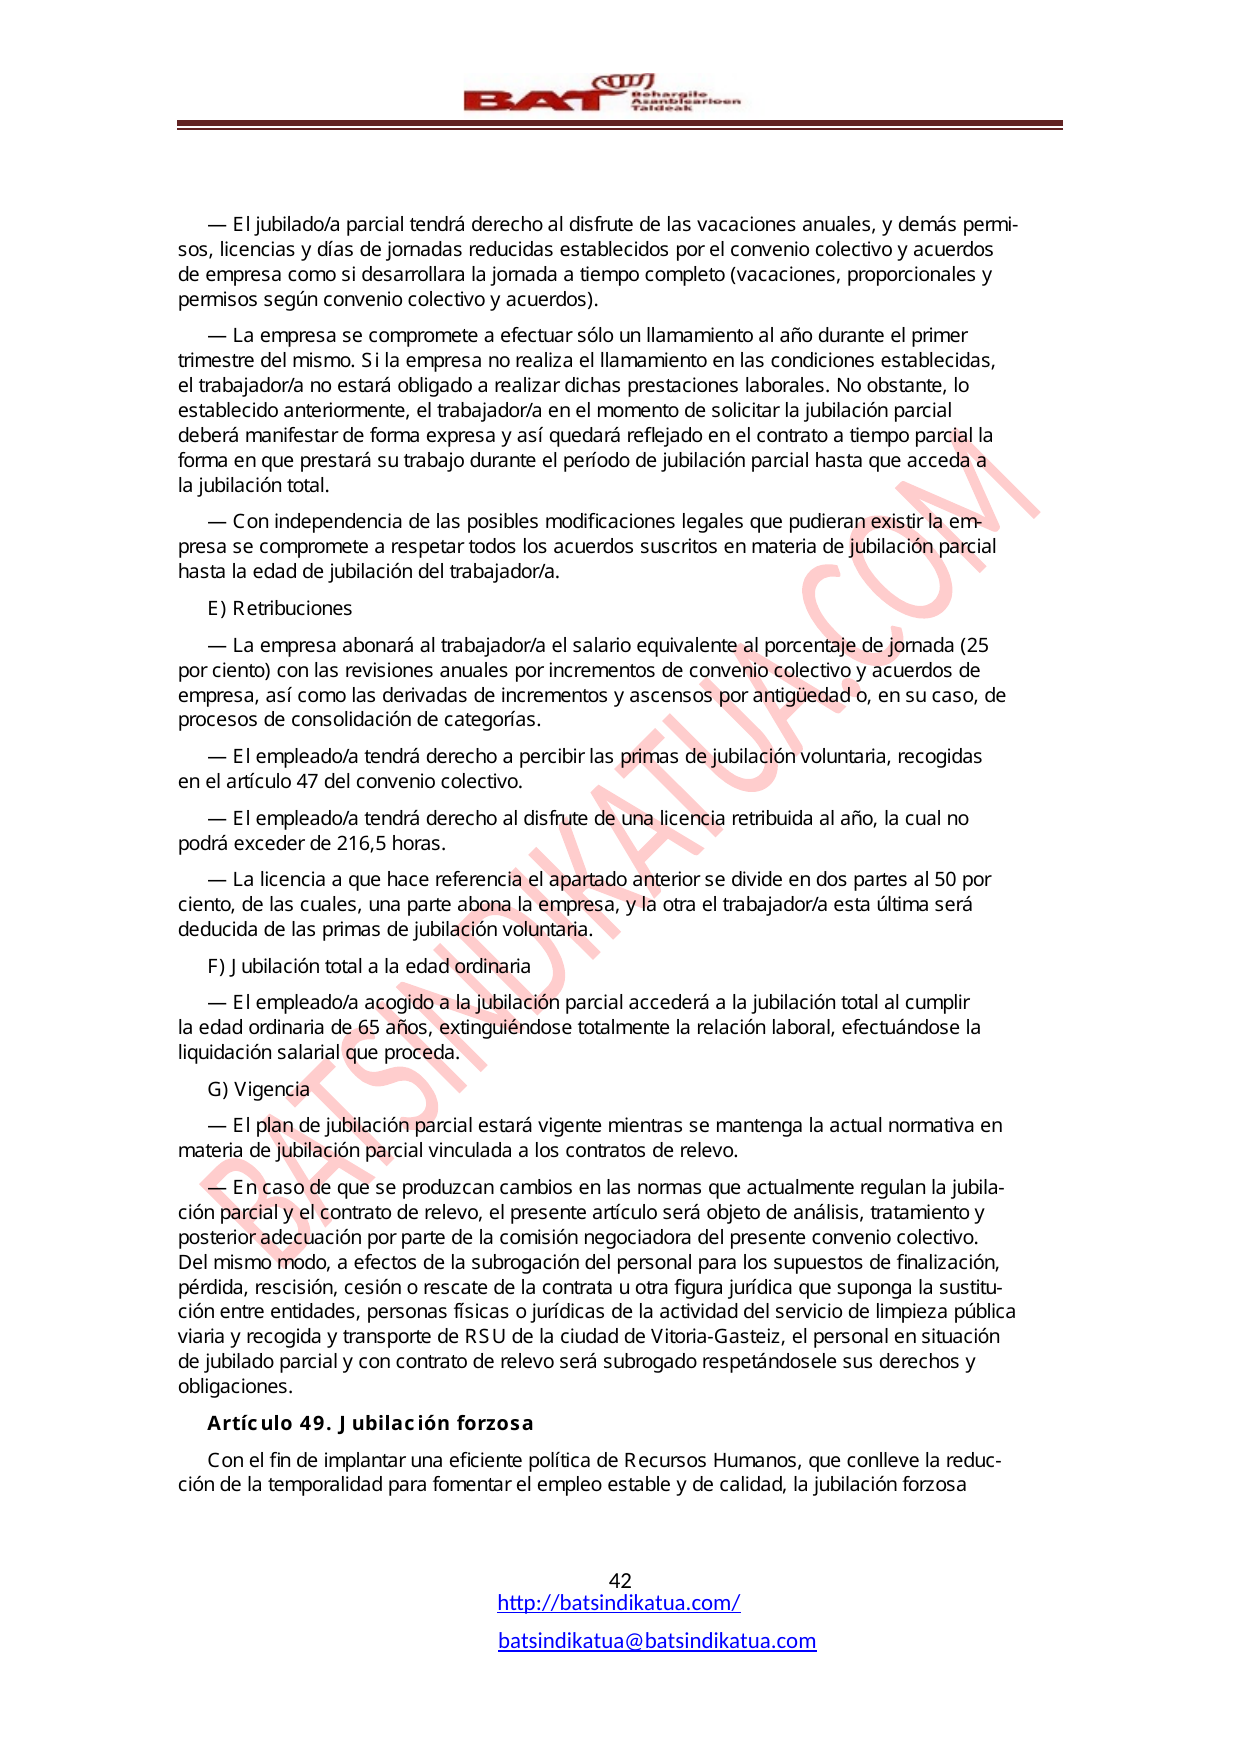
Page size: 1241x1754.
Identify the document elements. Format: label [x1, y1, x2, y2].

picture [463, 73, 777, 119]
